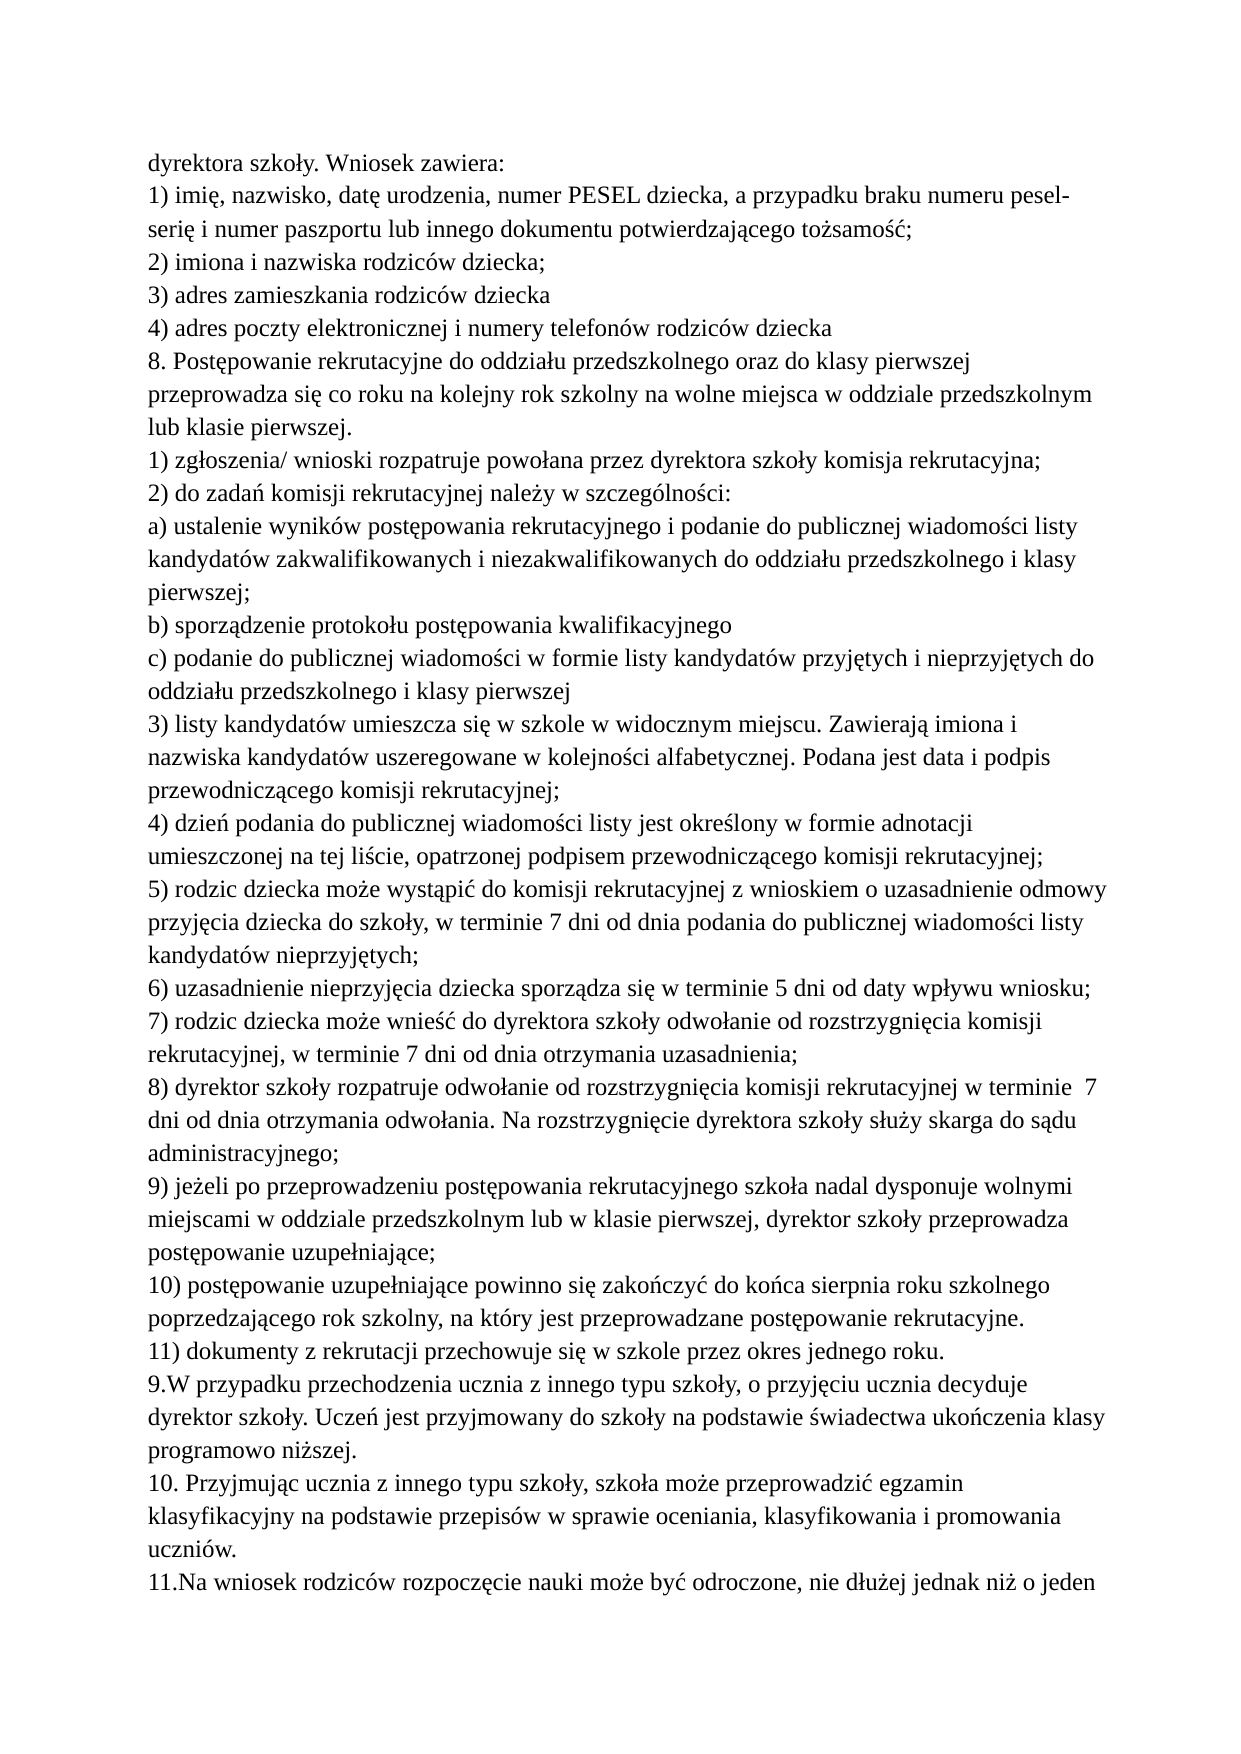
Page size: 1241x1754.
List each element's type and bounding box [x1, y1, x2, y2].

text [148, 148, 1107, 1596]
